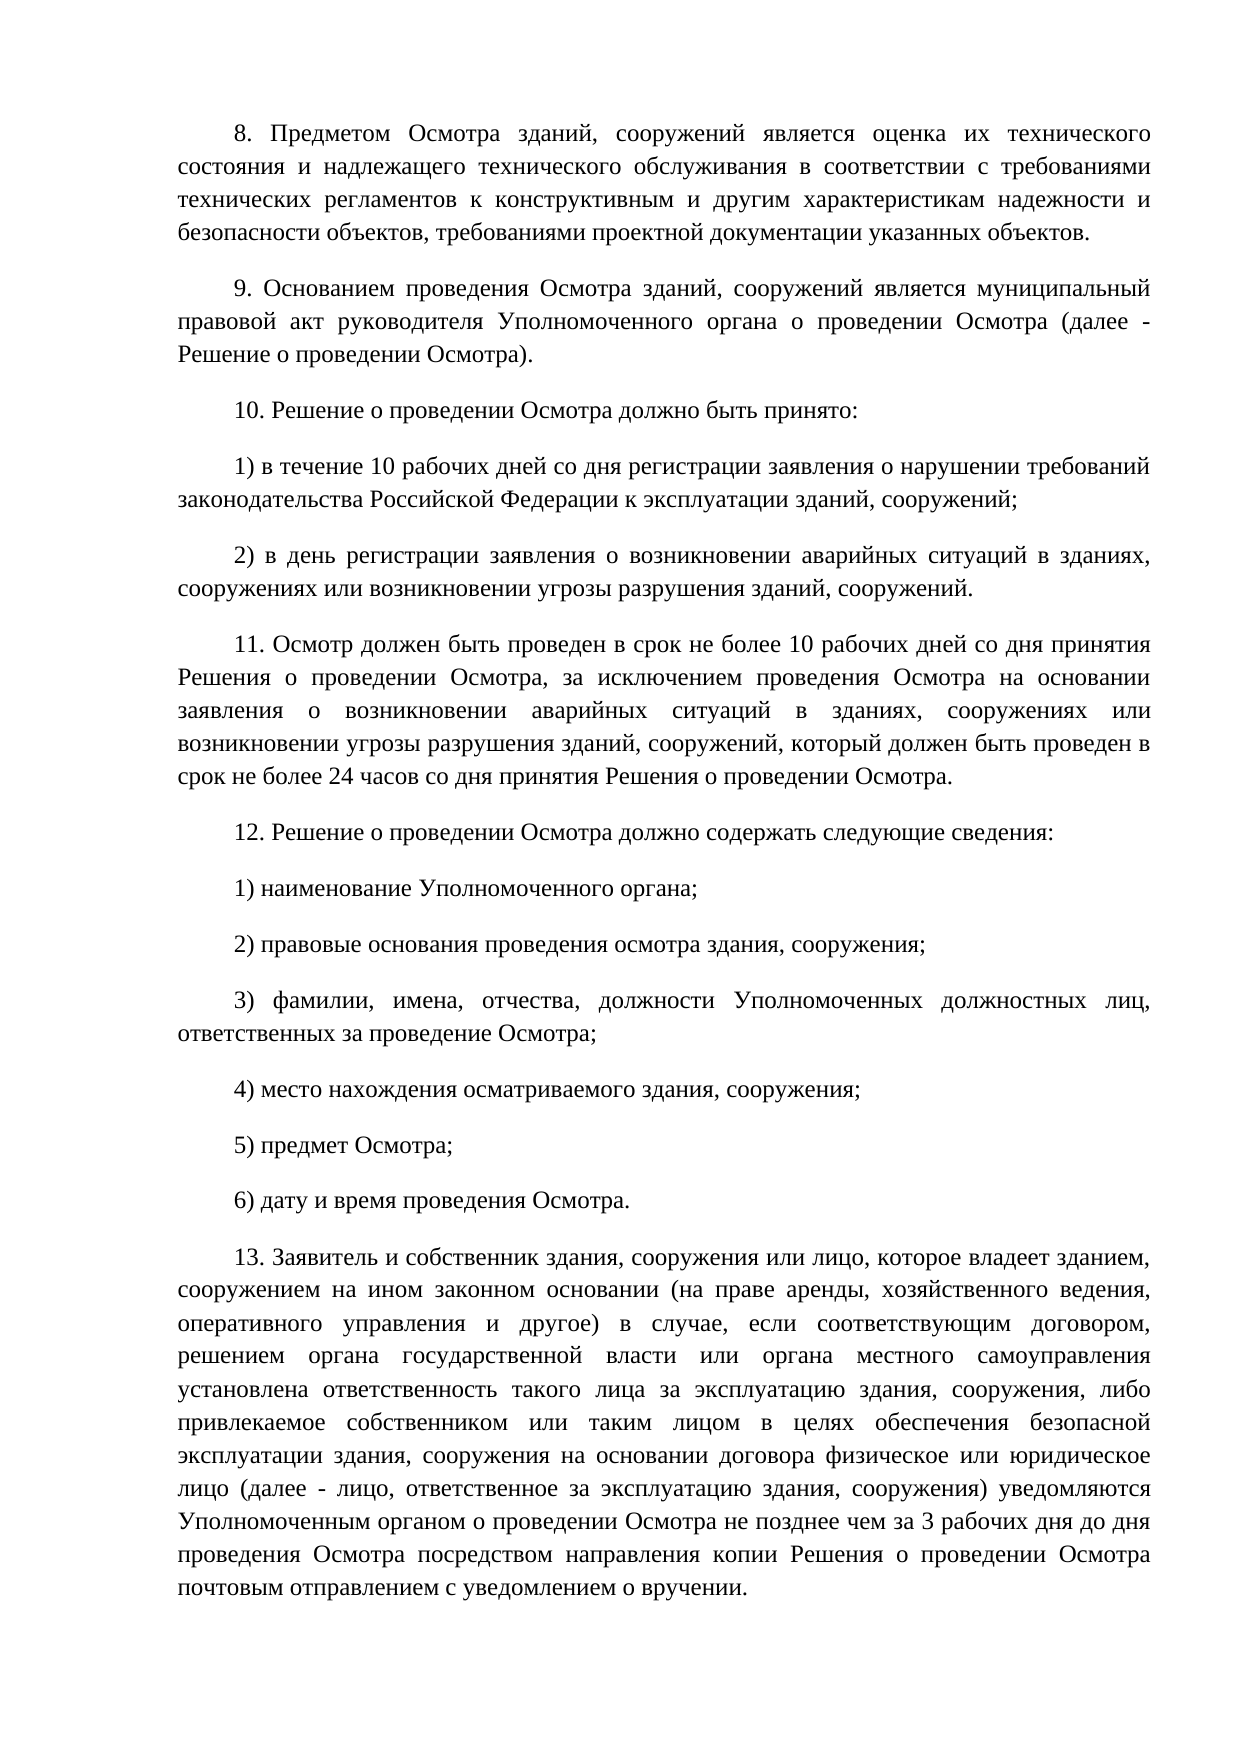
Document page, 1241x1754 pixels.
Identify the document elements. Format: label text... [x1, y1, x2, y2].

text 11. Осмотр должен быть проведен в срок не более 10 рабочих дней со дня принятия Решения о проведении Осмотра, за исключением проведения Осмотра на основании заявления о возникновении аварийных ситуаций в зданиях, сооружениях или возникновении угрозы разрушения зданий, сооружений, который должен быть проведен в срок не более 24 часов со дня принятия Решения о проведении Осмотра. [177, 629, 1152, 790]
text 3) фамилии, имена, отчества, должности Уполномоченных должностных лиц, ответственных за проведение Осмотра; [177, 985, 1152, 1047]
text 2) в день регистрации заявления о возникновении аварийных ситуаций в зданиях, сооружениях или возникновении угрозы разрушения зданий, сооружений. [177, 540, 1152, 602]
text 12. Решение о проведении Осмотра должно содержать следующие сведения: [177, 817, 1152, 846]
text 5) предмет Осмотра; [177, 1130, 1152, 1158]
text 1) в течение 10 рабочих дней со дня регистрации заявления о нарушении требований законодательства Российской Федерации к эксплуатации зданий, сооружений; [177, 451, 1152, 513]
text 1) наименование Уполномоченного органа; [177, 873, 1152, 902]
text 6) дату и время проведения Осмотра. [177, 1186, 1152, 1214]
text 2) правовые основания проведения осмотра здания, сооружения; [177, 929, 1152, 958]
text 10. Решение о проведении Осмотра должно быть принято: [177, 395, 1152, 424]
text 9. Основанием проведения Осмотра зданий, сооружений является муниципальный правовой акт руководителя Уполномоченного органа о проведении Осмотра (далее - Решение о проведении Осмотра). [177, 273, 1152, 368]
text 4) место нахождения осматриваемого здания, сооружения; [177, 1074, 1152, 1102]
text 13. Заявитель и собственник здания, сооружения или лицо, которое владеет зданием, сооружением на ином законном основании (на праве аренды, хозяйственного ведения, оперативного управления и другое) в случае, если соответствующим договором, решением органа государственной власти или органа местного самоуправления установлена ответственность такого лица за эксплуатацию здания, сооружения, либо привлекаемое собственником или таким лицом в целях обеспечения безопасной эксплуатации здания, сооружения на основании договора физическое или юридическое лицо (далее - лицо, ответственное за эксплуатацию здания, сооружения) уведомляются Уполномоченным органом о проведении Осмотра не позднее чем за 3 рабочих дня до дня проведения Осмотра посредством направления копии Решения о проведении Осмотра почтовым отправлением с уведомлением о вручении. [177, 1242, 1152, 1601]
text 8. Предметом Осмотра зданий, сооружений является оценка их технического состояния и надлежащего технического обслуживания в соответствии с требованиями технических регламентов к конструктивным и другим характеристикам надежности и безопасности объектов, требованиями проектной документации указанных объектов. [177, 118, 1152, 246]
